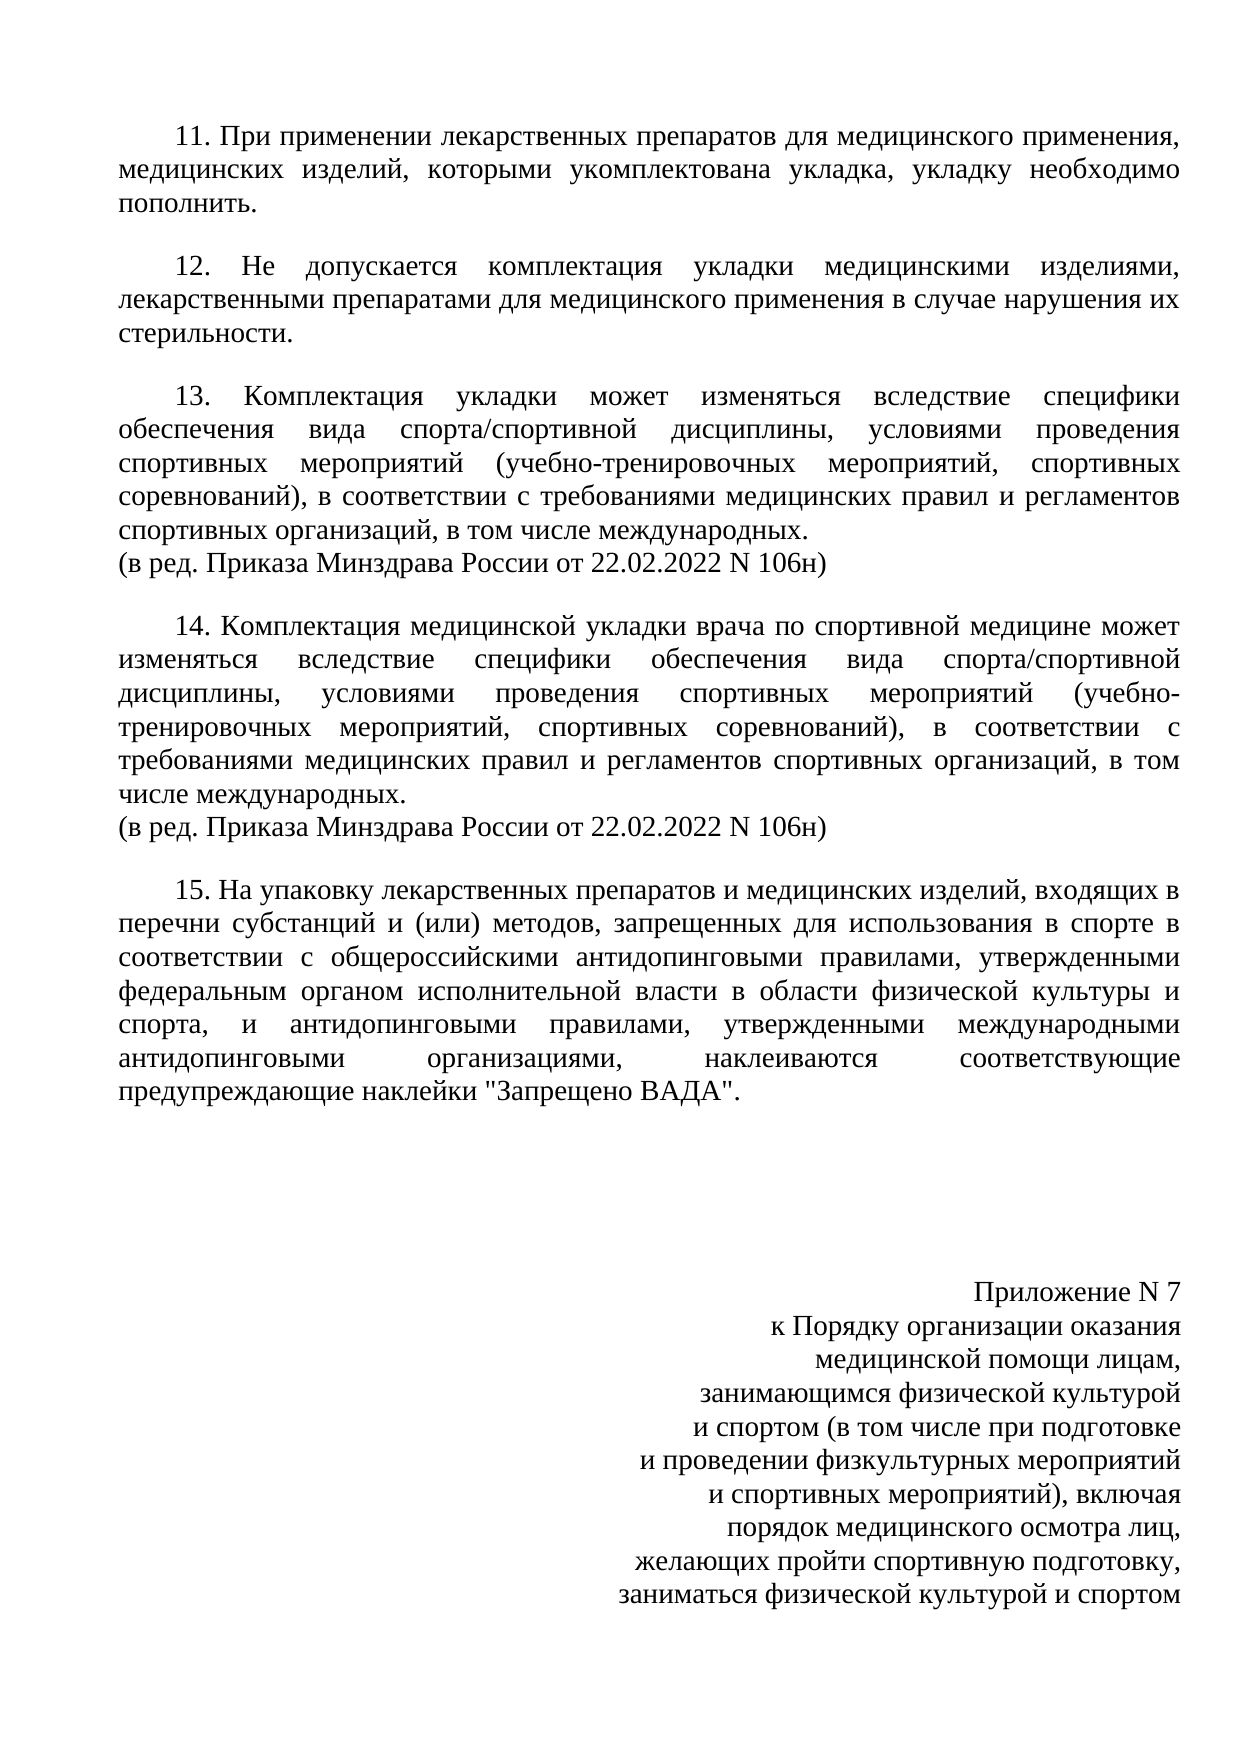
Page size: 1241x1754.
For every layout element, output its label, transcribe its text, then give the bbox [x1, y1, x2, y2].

text и спортивных мероприятий), включая [118, 1476, 1181, 1509]
text медицинской помощи лицам, [118, 1342, 1181, 1375]
text занимающимся физической культурой [118, 1375, 1181, 1409]
text (в ред. Приказа Минздрава России от 22.02.2022 N 106н) [118, 545, 1181, 579]
text 14. Комплектация медицинской укладки врача по спортивной медицине может изменяться вследствие специфики обеспечения вида спорта/спортивной дисциплины, условиями проведения спортивных мероприятий (учебно-тренировочных мероприятий, спортивных соревнований), в соответствии с требованиями медицинских правил и регламентов спортивных организаций, в том числе международных. [118, 608, 1181, 809]
text порядок медицинского осмотра лиц, [118, 1509, 1181, 1543]
text Приложение N 7 [118, 1274, 1181, 1308]
text 15. На упаковку лекарственных препаратов и медицинских изделий, входящих в перечни субстанций и (или) методов, запрещенных для использования в спорте в соответствии с общероссийскими антидопинговыми правилами, утвержденными федеральным органом исполнительной власти в области физической культуры и спорта, и антидопинговыми правилами, утвержденными международными антидопинговыми организациями, наклеиваются соответствующие предупреждающие наклейки "Запрещено ВАДА". [118, 872, 1181, 1107]
text желающих пройти спортивную подготовку, [118, 1543, 1181, 1576]
text 12. Не допускается комплектация укладки медицинскими изделиями, лекарственными препаратами для медицинского применения в случае нарушения их стерильности. [118, 248, 1181, 348]
text (в ред. Приказа Минздрава России от 22.02.2022 N 106н) [118, 809, 1181, 843]
text заниматься физической культурой и спортом [118, 1576, 1181, 1610]
text к Порядку организации оказания [118, 1308, 1181, 1342]
text 11. При применении лекарственных препаратов для медицинского применения, медицинских изделий, которыми укомплектована укладка, укладку необходимо пополнить. [118, 118, 1181, 219]
text и проведении физкультурных мероприятий [118, 1442, 1181, 1476]
text 13. Комплектация укладки может изменяться вследствие специфики обеспечения вида спорта/спортивной дисциплины, условиями проведения спортивных мероприятий (учебно-тренировочных мероприятий, спортивных соревнований), в соответствии с требованиями медицинских правил и регламентов спортивных организаций, в том числе международных. [118, 378, 1181, 545]
text и спортом (в том числе при подготовке [118, 1409, 1181, 1442]
